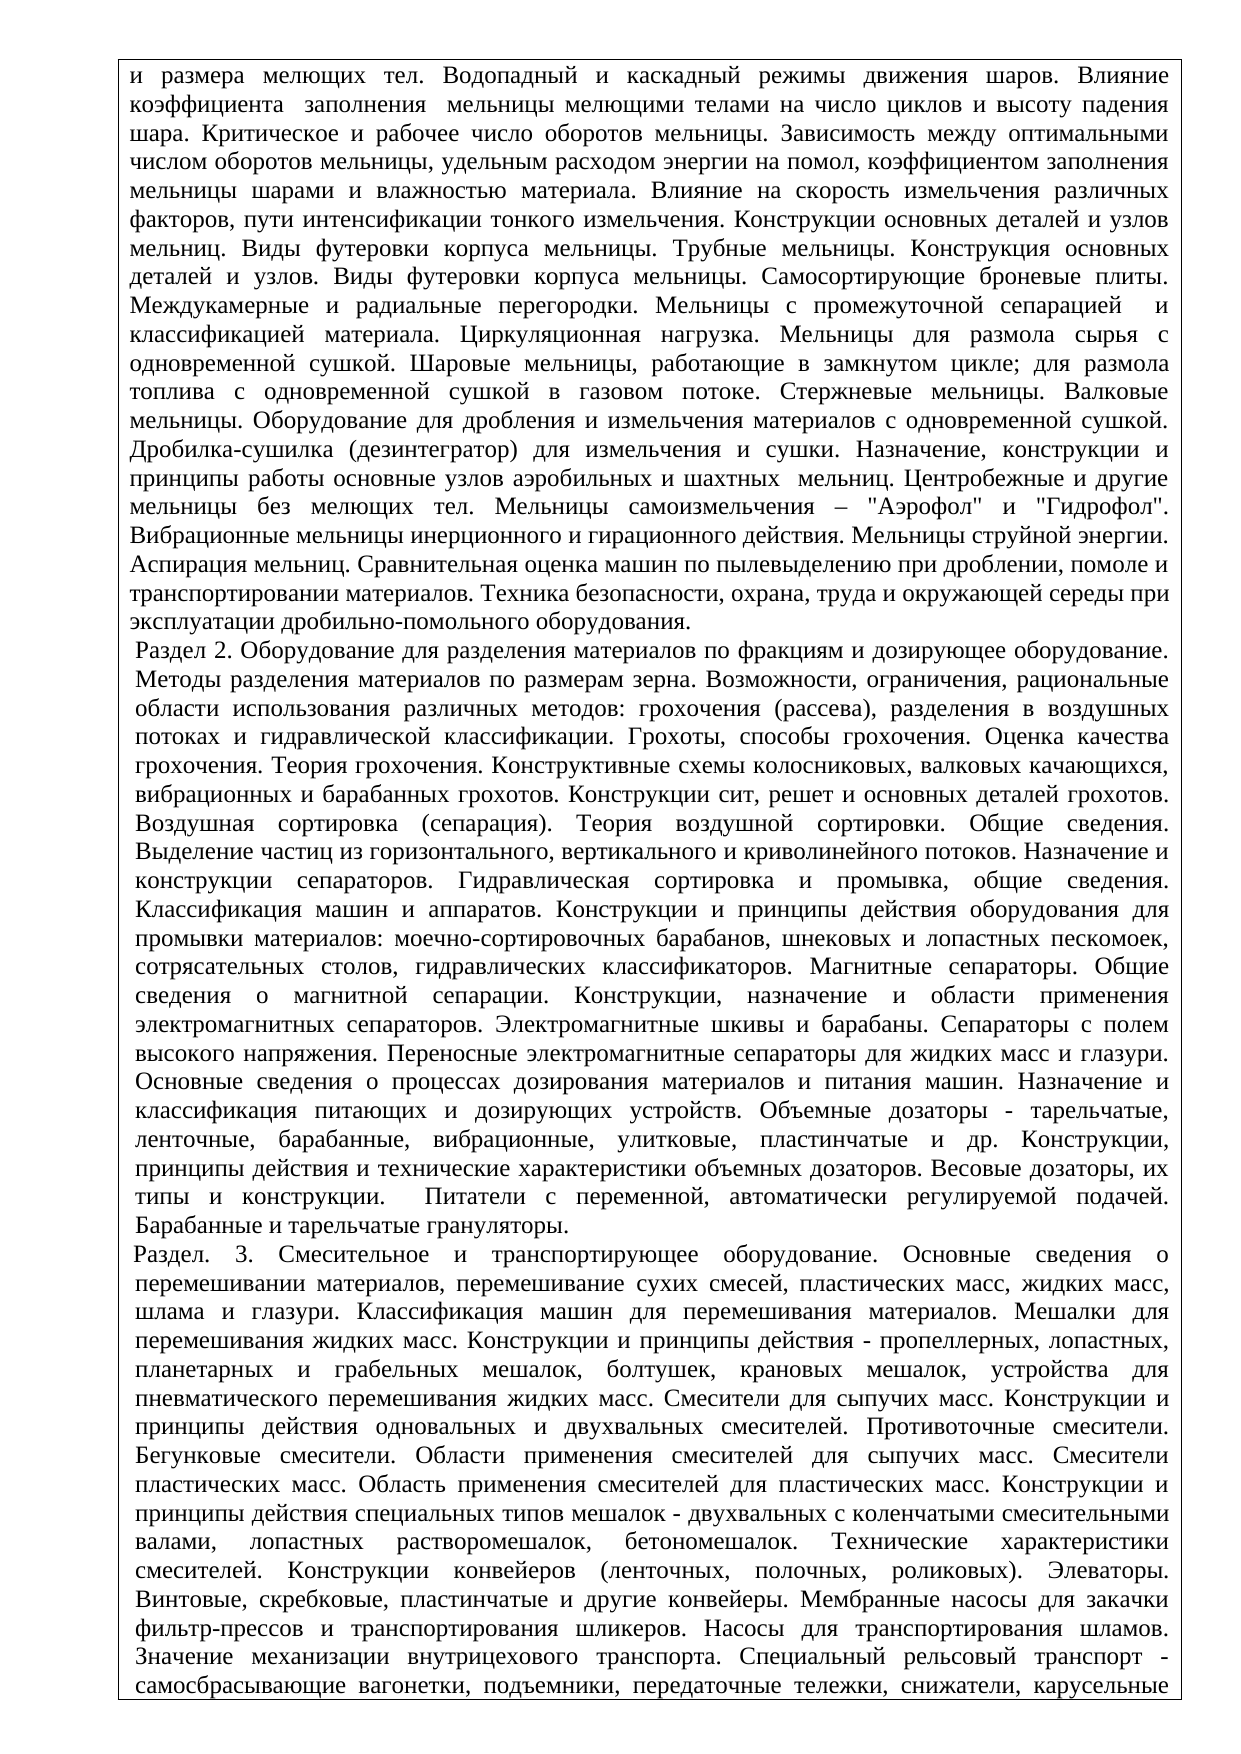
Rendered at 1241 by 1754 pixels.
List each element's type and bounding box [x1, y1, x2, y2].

table_cell [119, 60, 1181, 1699]
